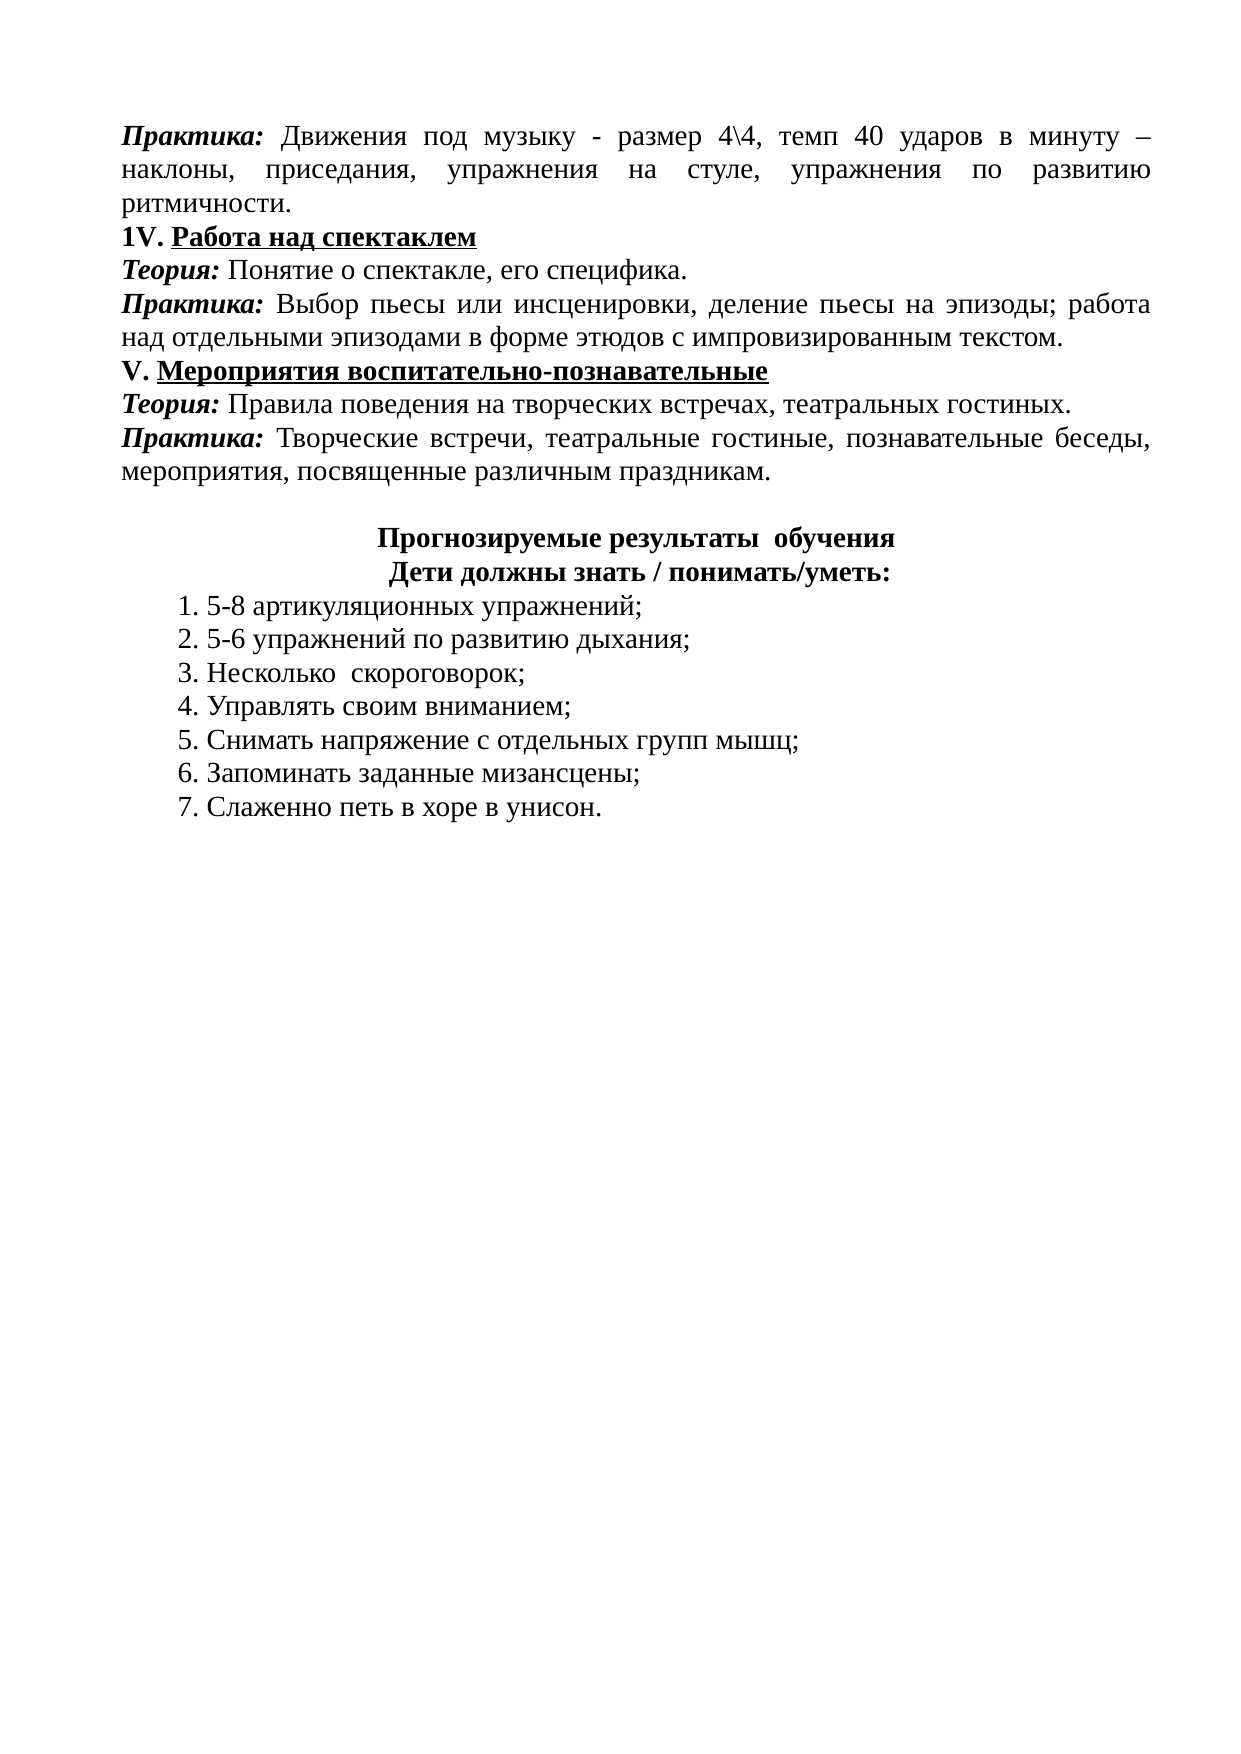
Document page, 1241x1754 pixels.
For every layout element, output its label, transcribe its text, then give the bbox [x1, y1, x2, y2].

text Практика: Движения под музыку - размер 4\4, темп 40 ударов в минуту – наклоны, приседания, упражнения на стуле, упражнения по развитию ритмичности. [121, 118, 1152, 219]
text 1. 5-8 артикуляционных упражнений; [177, 588, 1152, 621]
text 3. Несколько скороговорок; [177, 655, 1152, 688]
text Теория: Правила поведения на творческих встречах, театральных гостиных. [121, 386, 1152, 420]
text Теория: Понятие о спектакле, его специфика. [121, 252, 1152, 286]
text Практика: Творческие встречи, театральные гостиные, познавательные беседы, мероприятия, посвященные различным праздникам. [121, 420, 1152, 487]
text 4. Управлять своим вниманием; [177, 688, 1152, 722]
text V. Мероприятия воспитательно-познавательные [121, 353, 1152, 386]
text 2. 5-6 упражнений по развитию дыхания; [177, 621, 1152, 655]
text 5. Снимать напряжение с отдельных групп мышц; [177, 722, 1152, 755]
text 1V. Работа над спектаклем [121, 219, 1152, 252]
text 6. Запоминать заданные мизансцены; [177, 755, 1152, 789]
text Практика: Выбор пьесы или инсценировки, деление пьесы на эпизоды; работа над отдельными эпизодами в форме этюдов с импровизированным текстом. [121, 286, 1152, 353]
text 7. Слаженно петь в хоре в унисон. [177, 789, 1152, 822]
text Прогнозируемые результаты обучения [121, 521, 1152, 554]
text Дети должны знать / понимать/уметь: [121, 554, 1152, 588]
